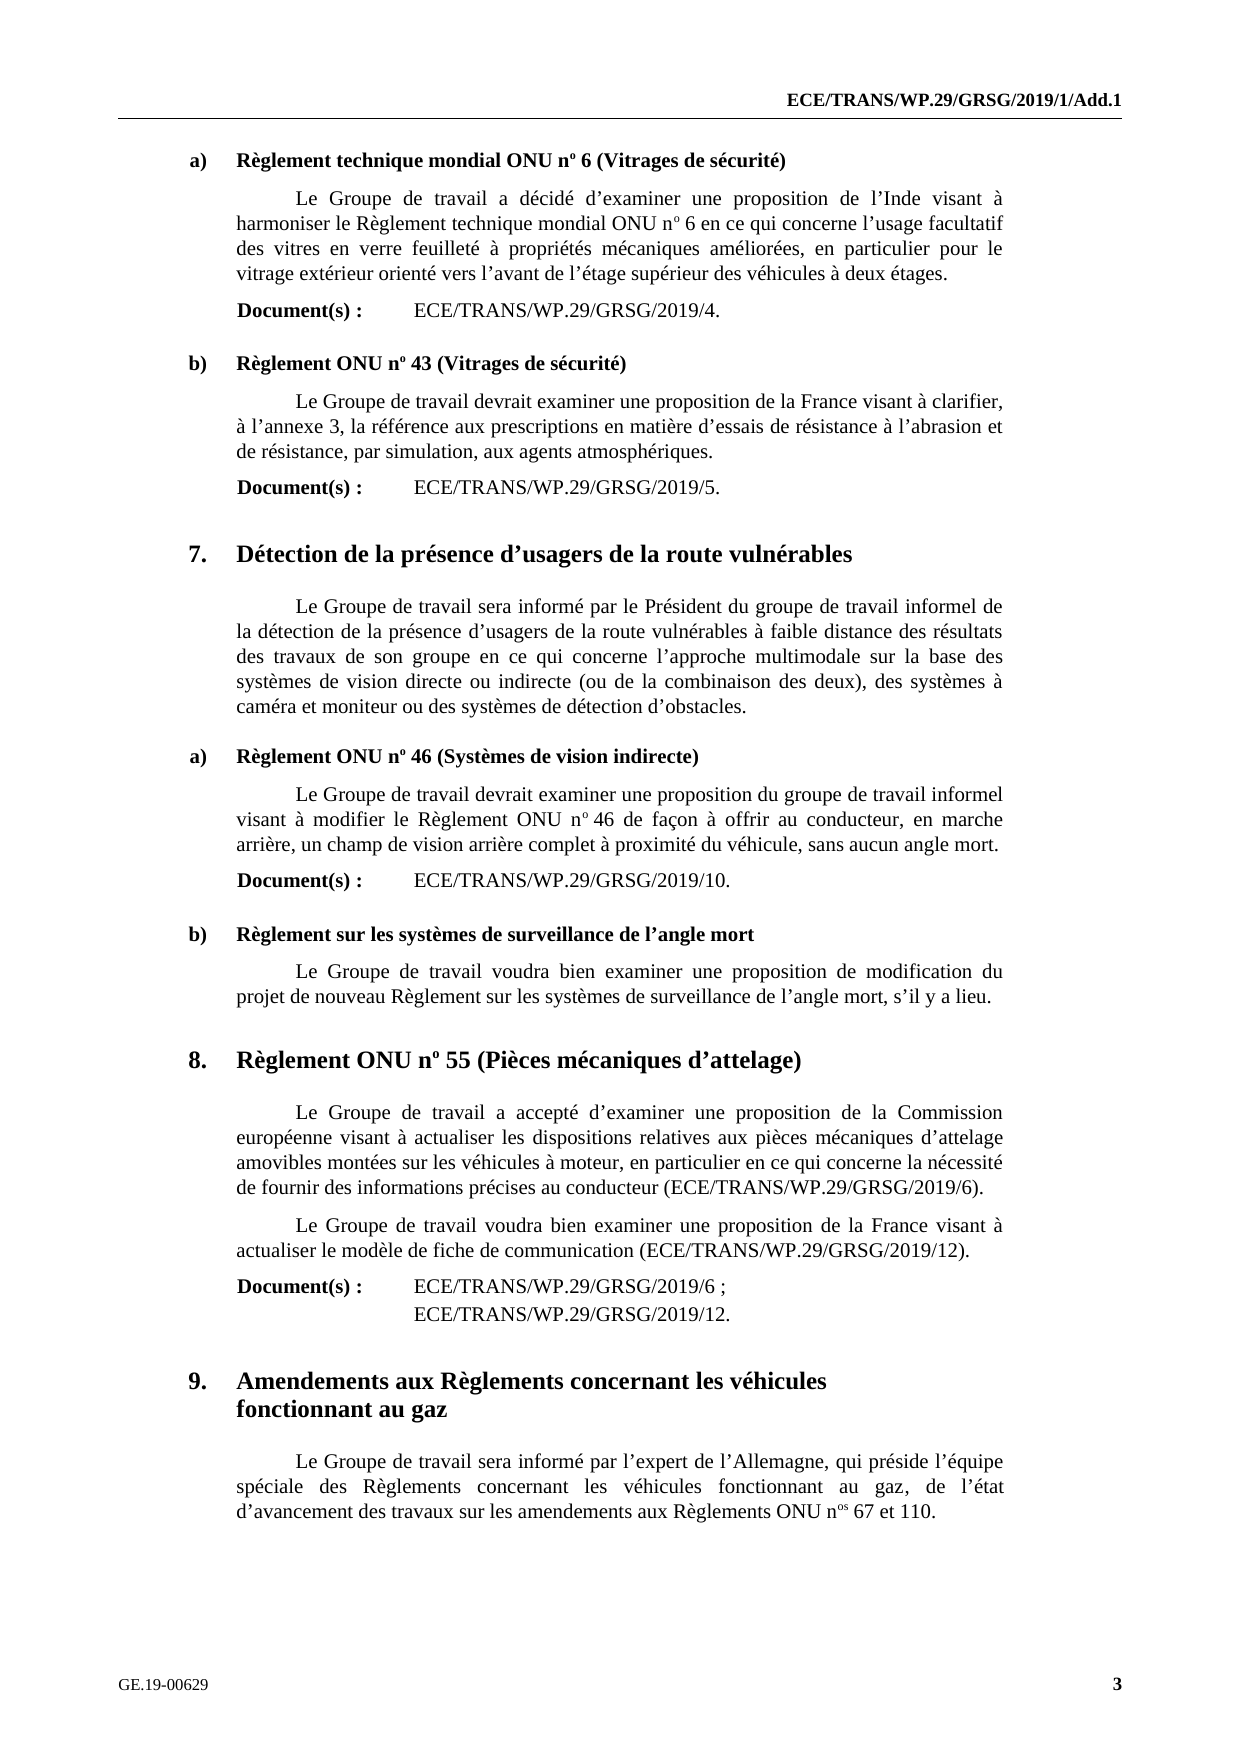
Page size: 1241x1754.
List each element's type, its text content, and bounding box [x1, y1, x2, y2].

text b) Règlement sur les systèmes de surveillance de l’angle mort [118, 921, 1004, 946]
text Le Groupe de travail a accepté d’examiner une proposition de la Commission européenne visant à actualiser les dispositions relatives aux pièces mécaniques d’attelage amovibles montées sur les véhicules à moteur, en particulier en ce qui concerne la nécessité de fournir des informations précises au conducteur (ECE/TRANS/WP.29/GRSG/2019/6). [236, 1099, 1004, 1199]
text Le Groupe de travail devrait examiner une proposition du groupe de travail informel visant à modifier le Règlement ONU no 46 de façon à offrir au conducteur, en marche arrière, un champ de vision arrière complet à proximité du véhicule, sans aucun angle mort. [236, 781, 1004, 856]
text a) Règlement ONU no 46 (Systèmes de vision indirecte) [118, 743, 1004, 768]
text Le Groupe de travail voudra bien examiner une proposition de la France visant à actualiser le modèle de fiche de communication (ECE/TRANS/WP.29/GRSG/2019/12). [236, 1212, 1004, 1262]
text 9. Amendements aux Règlements concernant les véhicules fonctionnant au gaz [118, 1367, 1004, 1423]
text Document(s) : ECE/TRANS/WP.29/GRSG/2019/5. [237, 475, 1004, 499]
text Le Groupe de travail sera informé par le Président du groupe de travail informel de la détection de la présence d’usagers de la route vulnérables à faible distance des résultats des travaux de son groupe en ce qui concerne l’approche multimodale sur la base des systèmes de vision directe ou indirecte (ou de la combinaison des deux), des systèmes à caméra et moniteur ou des systèmes de détection d’obstacles. [236, 593, 1004, 718]
text 8. Règlement ONU no 55 (Pièces mécaniques d’attelage) [118, 1046, 1004, 1074]
text Le Groupe de travail a décidé d’examiner une proposition de l’Inde visant à harmoniser le Règlement technique mondial ONU no 6 en ce qui concerne l’usage facultatif des vitres en verre feuilleté à propriétés mécaniques améliorées, en particulier pour le vitrage extérieur orienté vers l’avant de l’étage supérieur des véhicules à deux étages. [236, 185, 1004, 285]
text Document(s) : ECE/TRANS/WP.29/GRSG/2019/10. [237, 868, 1004, 892]
text Document(s) : ECE/TRANS/WP.29/GRSG/2019/6 ; ECE/TRANS/WP.29/GRSG/2019/12. [237, 1274, 1004, 1326]
text Le Groupe de travail sera informé par l’expert de l’Allemagne, qui préside l’équipe spéciale des Règlements concernant les véhicules fonctionnant au gaz, de l’état d’avancement des travaux sur les amendements aux Règlements ONU nos 67 et 110. [236, 1448, 1004, 1523]
text b) Règlement ONU no 43 (Vitrages de sécurité) [118, 350, 1004, 375]
text a) Règlement technique mondial ONU no 6 (Vitrages de sécurité) [118, 148, 1004, 173]
text Le Groupe de travail devrait examiner une proposition de la France visant à clarifier, à l’annexe 3, la référence aux prescriptions en matière d’essais de résistance à l’abrasion et de résistance, par simulation, aux agents atmosphériques. [236, 388, 1004, 463]
text Document(s) : ECE/TRANS/WP.29/GRSG/2019/4. [237, 298, 1004, 322]
text Le Groupe de travail voudra bien examiner une proposition de modification du projet de nouveau Règlement sur les systèmes de surveillance de l’angle mort, s’il y a lieu. [236, 958, 1004, 1008]
text 7. Détection de la présence d’usagers de la route vulnérables [118, 540, 1004, 568]
